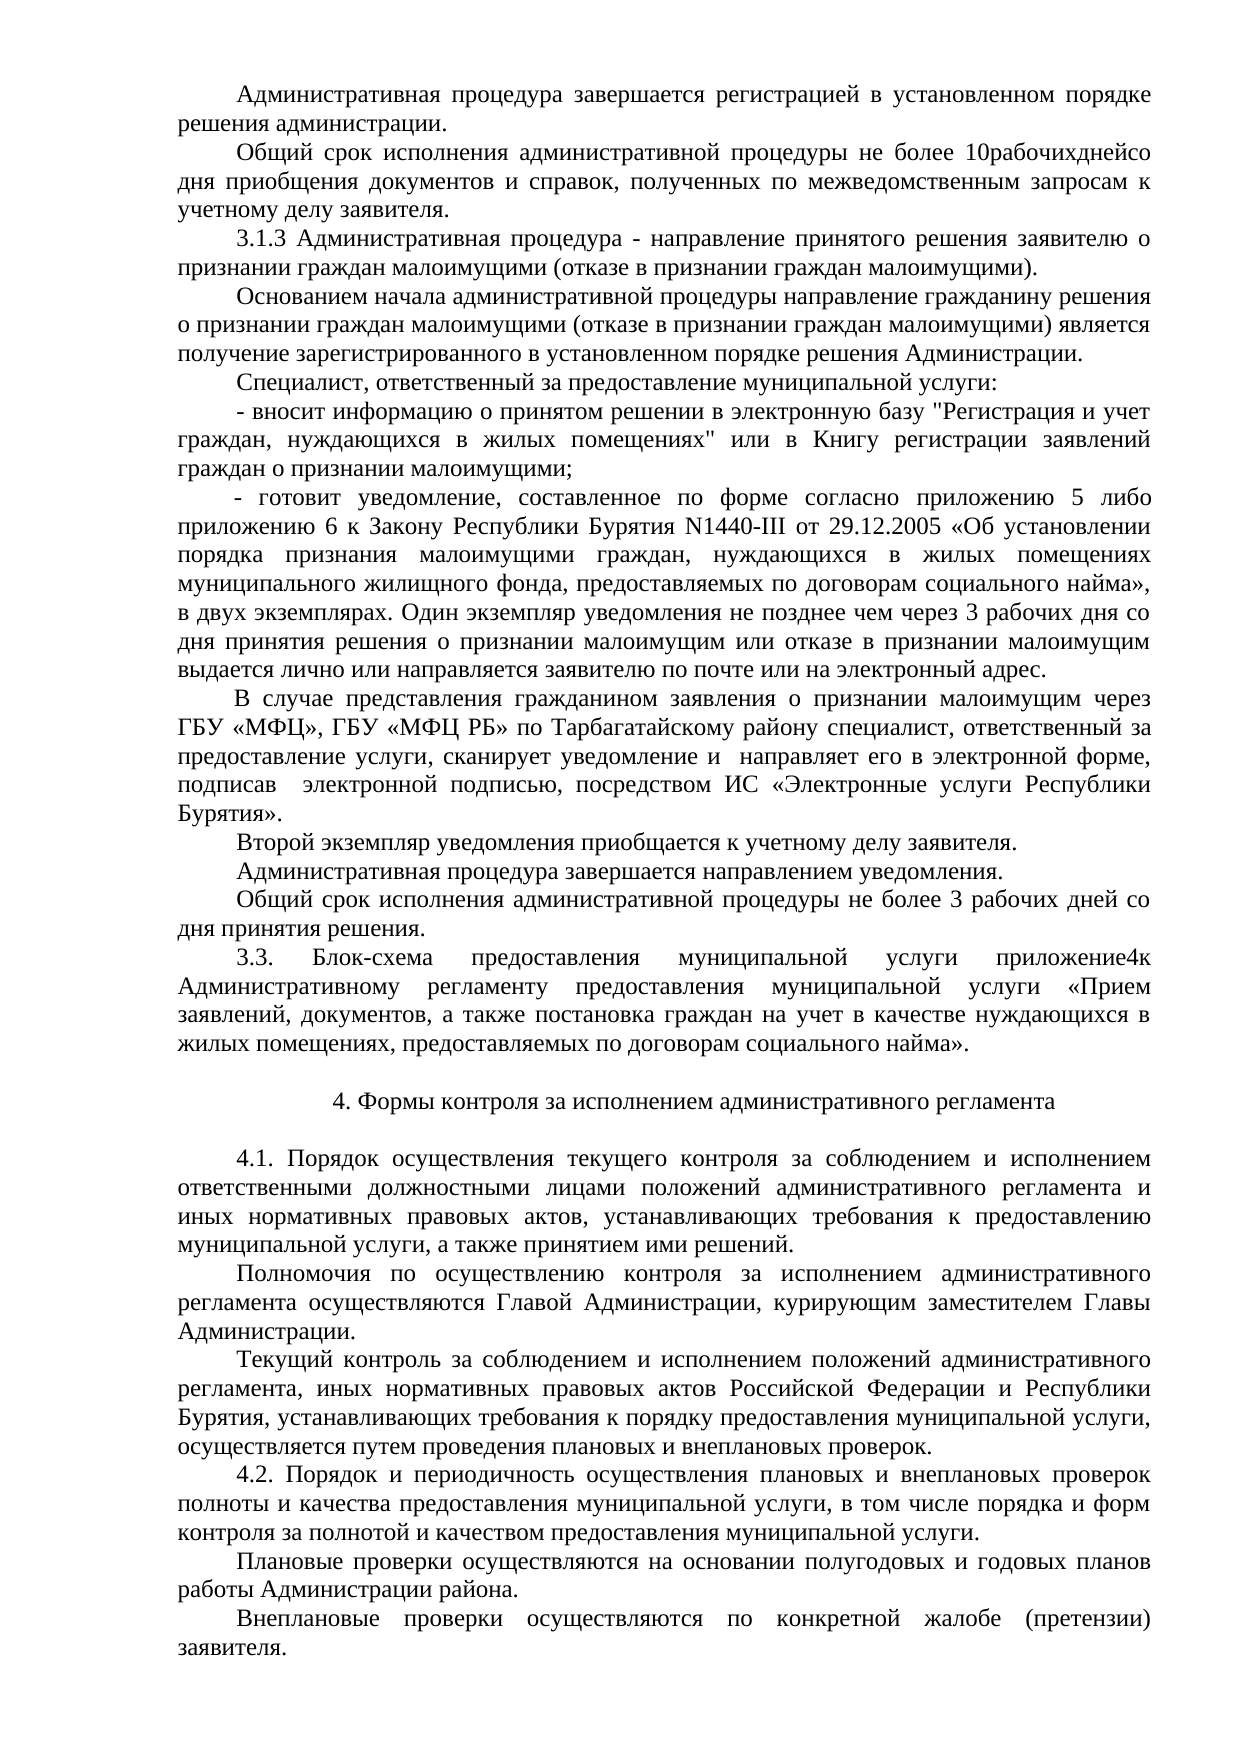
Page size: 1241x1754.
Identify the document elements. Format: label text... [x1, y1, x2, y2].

text Второй экземпляр уведомления приобщается к учетному делу заявителя. [177, 827, 1152, 856]
text Административная процедура завершается направлением уведомления. [177, 856, 1152, 884]
text 4.1. Порядок осуществления текущего контроля за соблюдением и исполнением ответственными должностными лицами положений административного регламента и иных нормативных правовых актов, устанавливающих требования к предоставлению муниципальной услуги, а также принятием ими решений. [177, 1143, 1152, 1258]
text 4.2. Порядок и периодичность осуществления плановых и внеплановых проверок полноты и качества предоставления муниципальной услуги, в том числе порядка и форм контроля за полнотой и качеством предоставления муниципальной услуги. [177, 1459, 1152, 1546]
text Полномочия по осуществлению контроля за исполнением административного регламента осуществляются Главой Администрации, курирующим заместителем Главы Администрации. [177, 1258, 1152, 1344]
text Внеплановые проверки осуществляются по конкретной жалобе (претензии) заявителя. [177, 1603, 1152, 1661]
text Специалист, ответственный за предоставление муниципальной услуги: [177, 367, 1152, 396]
text Плановые проверки осуществляются на основании полугодовых и годовых планов работы Администрации района. [177, 1546, 1152, 1603]
text Общий срок исполнения административной процедуры не более 10рабочихднейсо дня приобщения документов и справок, полученных по межведомственным запросам к учетному делу заявителя. [177, 137, 1152, 223]
text 3.1.3 Административная процедура - направление принятого решения заявителю о признании граждан малоимущими (отказе в признании граждан малоимущими). [177, 223, 1152, 281]
text 4. Формы контроля за исполнением административного регламента [177, 1086, 1152, 1114]
text Административная процедура завершается регистрацией в установленном порядке решения администрации. [177, 79, 1152, 137]
text 3.3. Блок-схема предоставления муниципальной услуги приложение4к Административному регламенту предоставления муниципальной услуги «Прием заявлений, документов, а также постановка граждан на учет в качестве нуждающихся в жилых помещениях, предоставляемых по договорам социального найма». [177, 942, 1152, 1057]
text Основанием начала административной процедуры направление гражданину решения о признании граждан малоимущими (отказе в признании граждан малоимущими) является получение зарегистрированного в установленном порядке решения Администрации. [177, 281, 1152, 367]
text - вносит информацию о принятом решении в электронную базу "Регистрация и учет граждан, нуждающихся в жилых помещениях" или в Книгу регистрации заявлений граждан о признании малоимущими; [177, 396, 1152, 482]
text - готовит уведомление, составленное по форме согласно приложению 5 либо приложению 6 к Закону Республики Бурятия N1440-III от 29.12.2005 «Об установлении порядка признания малоимущими граждан, нуждающихся в жилых помещениях муниципального жилищного фонда, предоставляемых по договорам социального найма», в двух экземплярах. Один экземпляр уведомления не позднее чем через 3 рабочих дня со дня принятия решения о признании малоимущим или отказе в признании малоимущим выдается лично или направляется заявителю по почте или на электронный адрес. [177, 482, 1152, 683]
text В случае представления гражданином заявления о признании малоимущим через ГБУ «МФЦ», ГБУ «МФЦ РБ» по Тарбагатайскому району специалист, ответственный за предоставление услуги, сканирует уведомление и направляет его в электронной форме, подписав электронной подписью, посредством ИС «Электронные услуги Республики Бурятия». [177, 683, 1152, 827]
text Текущий контроль за соблюдением и исполнением положений административного регламента, иных нормативных правовых актов Российской Федерации и Республики Бурятия, устанавливающих требования к порядку предоставления муниципальной услуги, осуществляется путем проведения плановых и внеплановых проверок. [177, 1344, 1152, 1459]
text Общий срок исполнения административной процедуры не более 3 рабочих дней со дня принятия решения. [177, 884, 1152, 942]
